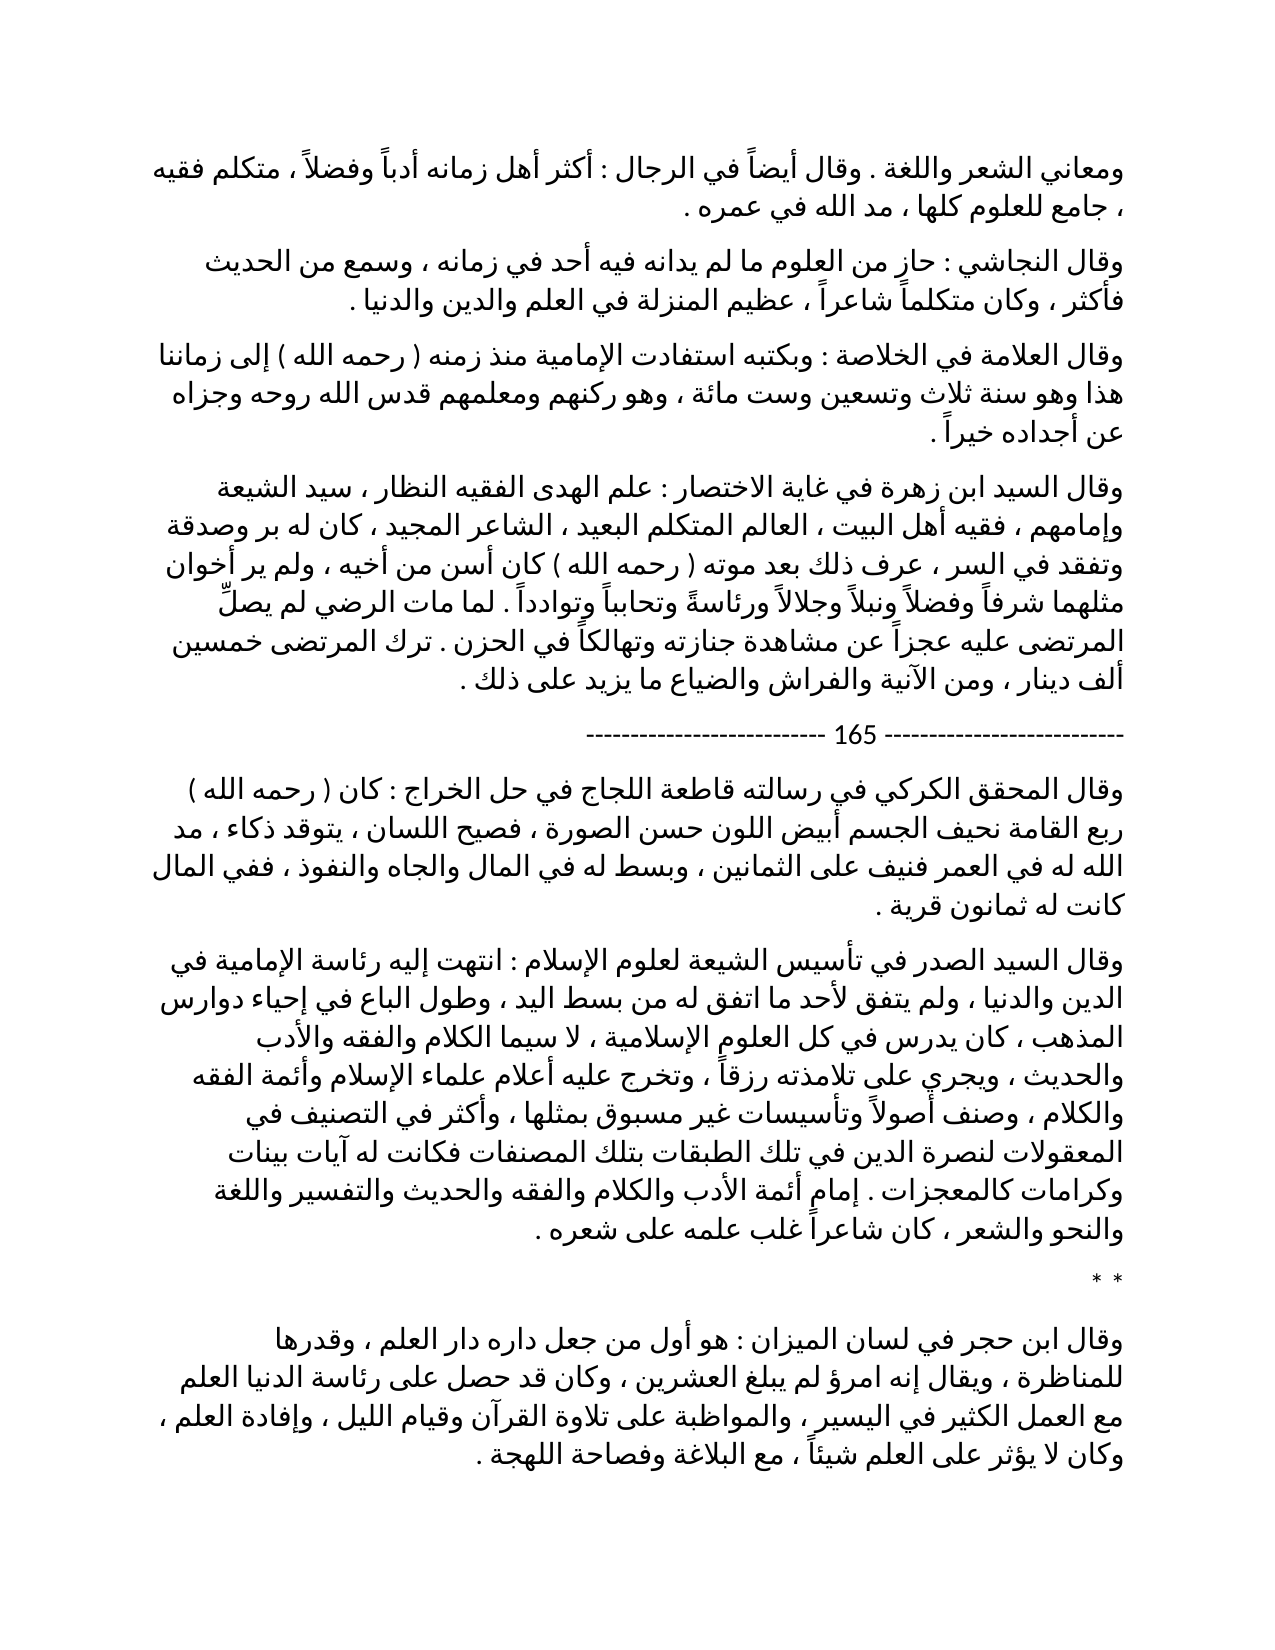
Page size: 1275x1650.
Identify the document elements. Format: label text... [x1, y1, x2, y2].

text وقال المحقق الكركي في رسالته قاطعة اللجاج في حل الخراج : كان ( رحمه الله ) ربع القامة نحيف الجسم أبيض اللون حسن الصورة ، فصيح اللسان ، يتوقد ذكاء ، مد الله له في العمر فنيف على الثمانين ، وبسط له في المال والجاه والنفوذ ، ففي المال كانت له ثمانون قرية . [150, 771, 1125, 922]
text وقال العلامة في الخلاصة : وبكتبه استفادت الإمامية منذ زمنه ( رحمه الله ) إلى زماننا هذا وهو سنة ثلاث وتسعين وست مائة ، وهو ركنهم ومعلمهم قدس الله روحه وجزاه عن أجداده خيراً . [150, 337, 1125, 449]
text وقال السيد الصدر في تأسيس الشيعة لعلوم الإسلام : انتهت إليه رئاسة الإمامية في الدين والدنيا ، ولم يتفق لأحد ما اتفق له من بسط اليد ، وطول الباع في إحياء دوارس المذهب ، كان يدرس في كل العلوم الإسلامية ، لا سيما الكلام والفقه والأدب والحديث ، ويجري على تلامذته رزقاً ، وتخرج عليه أعلام علماء الإسلام وأئمة الفقه والكلام ، وصنف أصولاً وتأسيسات غير مسبوق بمثلها ، وأكثر في التصنيف في المعقولات لنصرة الدين في تلك الطبقات بتلك المصنفات فكانت له آيات بينات وكرامات كالمعجزات . إمام أئمة الأدب والكلام والفقه والحديث والتفسير واللغة والنحو والشعر ، كان شاعراً غلب علمه على شعره . [150, 942, 1125, 1247]
text وقال ابن حجر في لسان الميزان : هو أول من جعل داره دار العلم ، وقدرها للمناظرة ، ويقال إنه امرؤ لم يبلغ العشرين ، وكان قد حصل على رئاسة الدنيا العلم مع العمل الكثير في اليسير ، والمواظبة على تلاوة القرآن وقيام الليل ، وإفادة العلم ، وكان لا يؤثر على العلم شيئاً ، مع البلاغة وفصاحة اللهجة . [150, 1321, 1125, 1472]
text * * [150, 1266, 1125, 1302]
text وقال النجاشي : حاز من العلوم ما لم يدانه فيه أحد في زمانه ، وسمع من الحديث فأكثر ، وكان متكلماً شاعراً ، عظيم المنزلة في العلم والدين والدنيا . [150, 243, 1125, 318]
text وقال السيد ابن زهرة في غاية الاختصار : علم الهدى الفقيه النظار ، سيد الشيعة وإمامهم ، فقيه أهل البيت ، العالم المتكلم البعيد ، الشاعر المجيد ، كان له بر وصدقة وتفقد في السر ، عرف ذلك بعد موته ( رحمه الله ) كان أسن من أخيه ، ولم ير أخوان مثلهما شرفاً وفضلاً ونبلاً وجلالاً ورئاسةً وتحابباً وتوادداً . لما مات الرضي لم يصلِّ المرتضى عليه عجزاً عن مشاهدة جنازته وتهالكاً في الحزن . ترك المرتضى خمسين ألف دينار ، ومن الآنية والفراش والضياع ما يزيد على ذلك . [150, 469, 1125, 697]
text --------------------------- 165 --------------------------- [150, 716, 1125, 752]
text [150, 150, 1125, 224]
